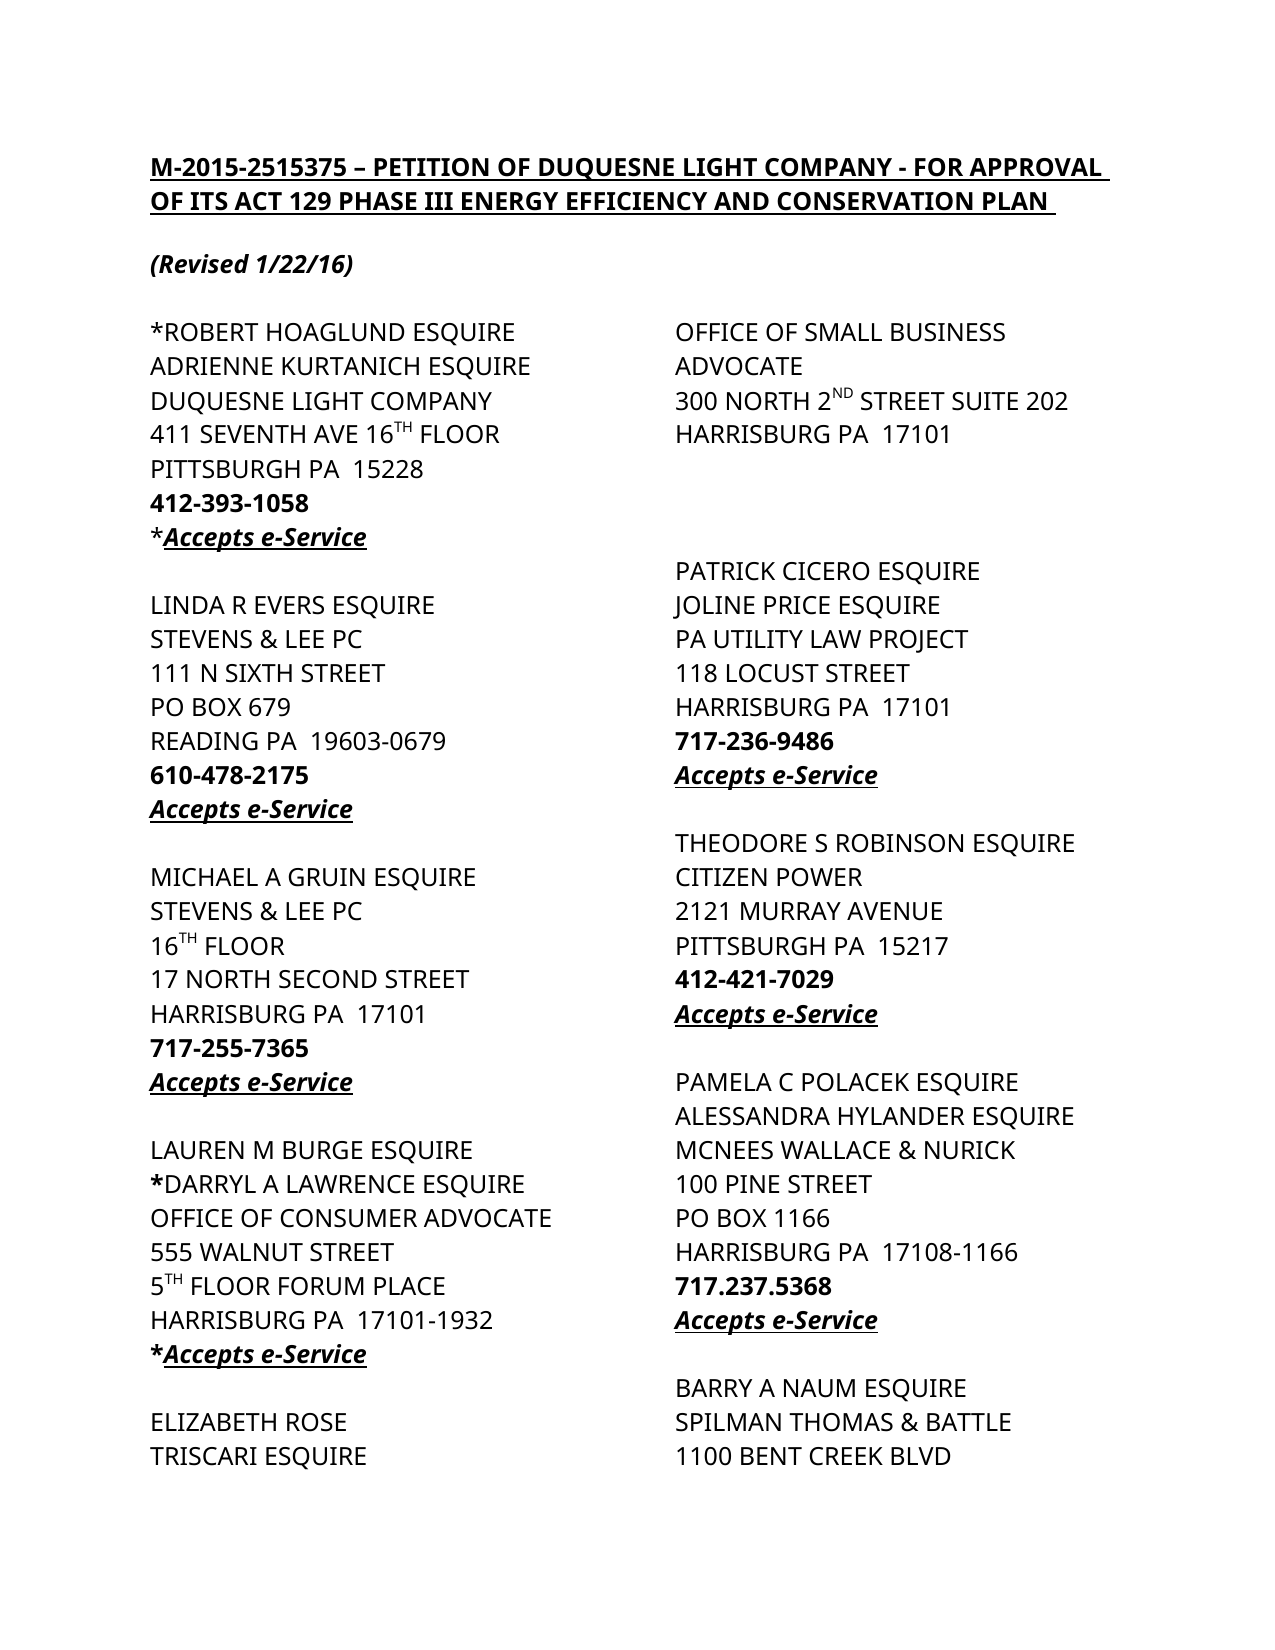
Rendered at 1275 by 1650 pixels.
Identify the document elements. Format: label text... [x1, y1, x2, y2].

text LAUREN M BURGE ESQUIRE [150, 1132, 600, 1167]
text 5TH FLOOR FORUM PLACE [150, 1269, 600, 1303]
text HARRISBURG PA 17101-1932 [150, 1303, 600, 1337]
text OFFICE OF CONSUMER ADVOCATE [150, 1201, 600, 1235]
text *ROBERT HOAGLUND ESQUIRE [150, 315, 600, 349]
text (Revised 1/22/16) [150, 247, 1125, 281]
text 16TH FLOOR 17 NORTH SECOND STREET HARRISBURG PA 17101 717-255-7365 Accepts e-Service [150, 928, 600, 1098]
text PATRICK CICERO ESQUIRE JOLINE PRICE ESQUIRE [675, 553, 1125, 622]
text 300 NORTH 2ND STREET SUITE 202 [675, 383, 1125, 417]
text DUQUESNE LIGHT COMPANY 411 SEVENTH AVE 16TH FLOOR PITTSBURGH PA 15228 412-393-1058 *Accepts e-Service [150, 383, 600, 553]
text MICHAEL A GRUIN ESQUIRE STEVENS & LEE PC [150, 860, 600, 928]
text *Accepts e-Service [150, 1337, 600, 1371]
text M-2015-2515375 – PETITION OF DUQUESNE LIGHT COMPANY - FOR APPROVAL OF ITS ACT 129 PHASE III ENERGY EFFICIENCY AND CONSERVATION PLAN [150, 150, 1125, 247]
text PAMELA C POLACEK ESQUIRE ALESSANDRA HYLANDER ESQUIRE MCNEES WALLACE & NURICK 100 PINE STREET PO BOX 1166 HARRISBURG PA 17108-1166 717.237.5368 Accepts e-Service [675, 1064, 1125, 1337]
text LINDA R EVERS ESQUIRE STEVENS & LEE PC 111 N SIXTH STREET PO BOX 679 READING PA 19603-0679 610-478-2175 Accepts e-Service [150, 587, 600, 826]
text ADRIENNE KURTANICH ESQUIRE [150, 349, 600, 383]
text BARRY A NAUM ESQUIRE [675, 1371, 1125, 1405]
text HARRISBURG PA 17101 [675, 417, 1125, 451]
text TRISCARI ESQUIRE [150, 1439, 600, 1473]
text SPILMAN THOMAS & BATTLE [675, 1405, 1125, 1439]
text ELIZABETH ROSE [150, 1405, 600, 1439]
text *DARRYL A LAWRENCE ESQUIRE [150, 1167, 600, 1201]
text THEODORE S ROBINSON ESQUIRE CITIZEN POWER 2121 MURRAY AVENUE PITTSBURGH PA 15217 412-421-7029 Accepts e-Service [675, 826, 1125, 1030]
text 555 WALNUT STREET [150, 1235, 600, 1269]
text 1100 BENT CREEK BLVD [675, 1439, 1125, 1473]
text OFFICE OF SMALL BUSINESS ADVOCATE [675, 315, 1125, 383]
text PA UTILITY LAW PROJECT 118 LOCUST STREET HARRISBURG PA 17101 717-236-9486 Accepts e-Service [675, 622, 1125, 792]
